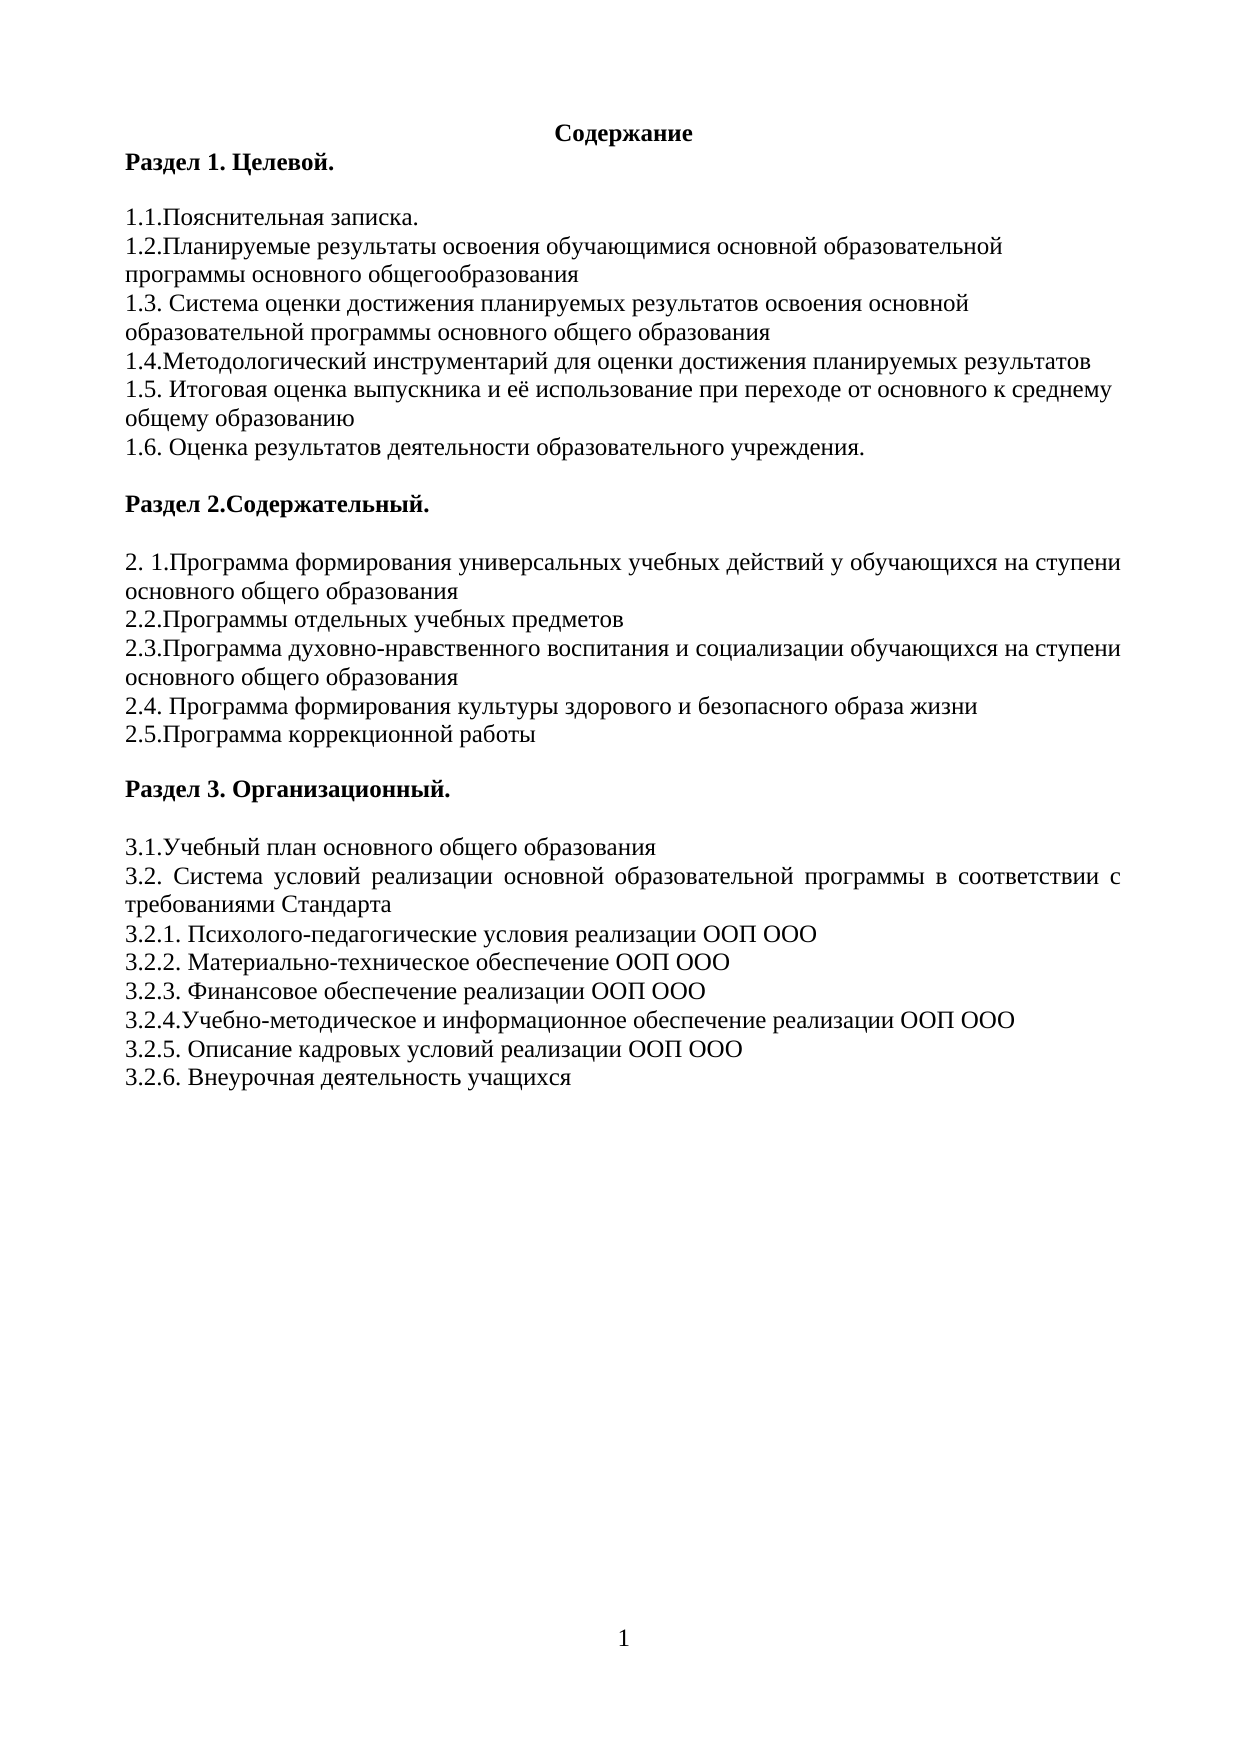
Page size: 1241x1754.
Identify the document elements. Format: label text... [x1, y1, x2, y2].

text 2.3.Программа духовно-нравственного воспитания и социализации обучающихся на ступени основного общего образования [125, 633, 1122, 691]
text 3.2.2. Материально-техническое обеспечение ООП ООО [125, 947, 1122, 976]
text 2.2.Программы отдельных учебных предметов [125, 604, 1122, 633]
text 3.2. Система условий реализации основной образовательной программы в соответствии с требованиями Стандарта [125, 861, 1122, 918]
text Раздел 3. Организационный. [125, 774, 1122, 803]
text 3.2.4.Учебно-методическое и информационное обеспечение реализации ООП ООО [125, 1005, 1122, 1034]
text 1.3. Система оценки достижения планируемых результатов освоения основной образовательной программы основного общего образования [125, 288, 1122, 346]
text 1.6. Оценка результатов деятельности образовательного учреждения. [125, 432, 1122, 461]
text Содержание [125, 118, 1122, 147]
text 1.2.Планируемые результаты освоения обучающимися основной образовательной программы основного общегообразования [125, 231, 1122, 288]
text 3.2.6. Внеурочная деятельность учащихся [125, 1062, 1122, 1091]
text 3.2.5. Описание кадровых условий реализации ООП ООО [125, 1034, 1122, 1062]
text Раздел 2.Содержательный. [125, 489, 1122, 518]
text 1.4.Методологический инструментарий для оценки достижения планируемых результатов [125, 346, 1122, 374]
text 2.5.Программа коррекционной работы [125, 719, 1122, 748]
text 2.4. Программа формирования культуры здорового и безопасного образа жизни [125, 691, 1122, 719]
text 3.2.3. Финансовое обеспечение реализации ООП ООО [125, 976, 1122, 1005]
text 1.5. Итоговая оценка выпускника и её использование при переходе от основного к среднему общему образованию [125, 374, 1122, 432]
text 1.1.Пояснительная записка. [125, 202, 1122, 231]
text 2. 1.Программа формирования универсальных учебных действий у обучающихся на ступени основного общего образования [125, 547, 1122, 604]
text 3.2.1. Психолого-педагогические условия реализации ООП ООО [125, 918, 1122, 947]
text 3.1.Учебный план основного общего образования [125, 832, 1122, 861]
text Раздел 1. Целевой. [125, 147, 1122, 176]
